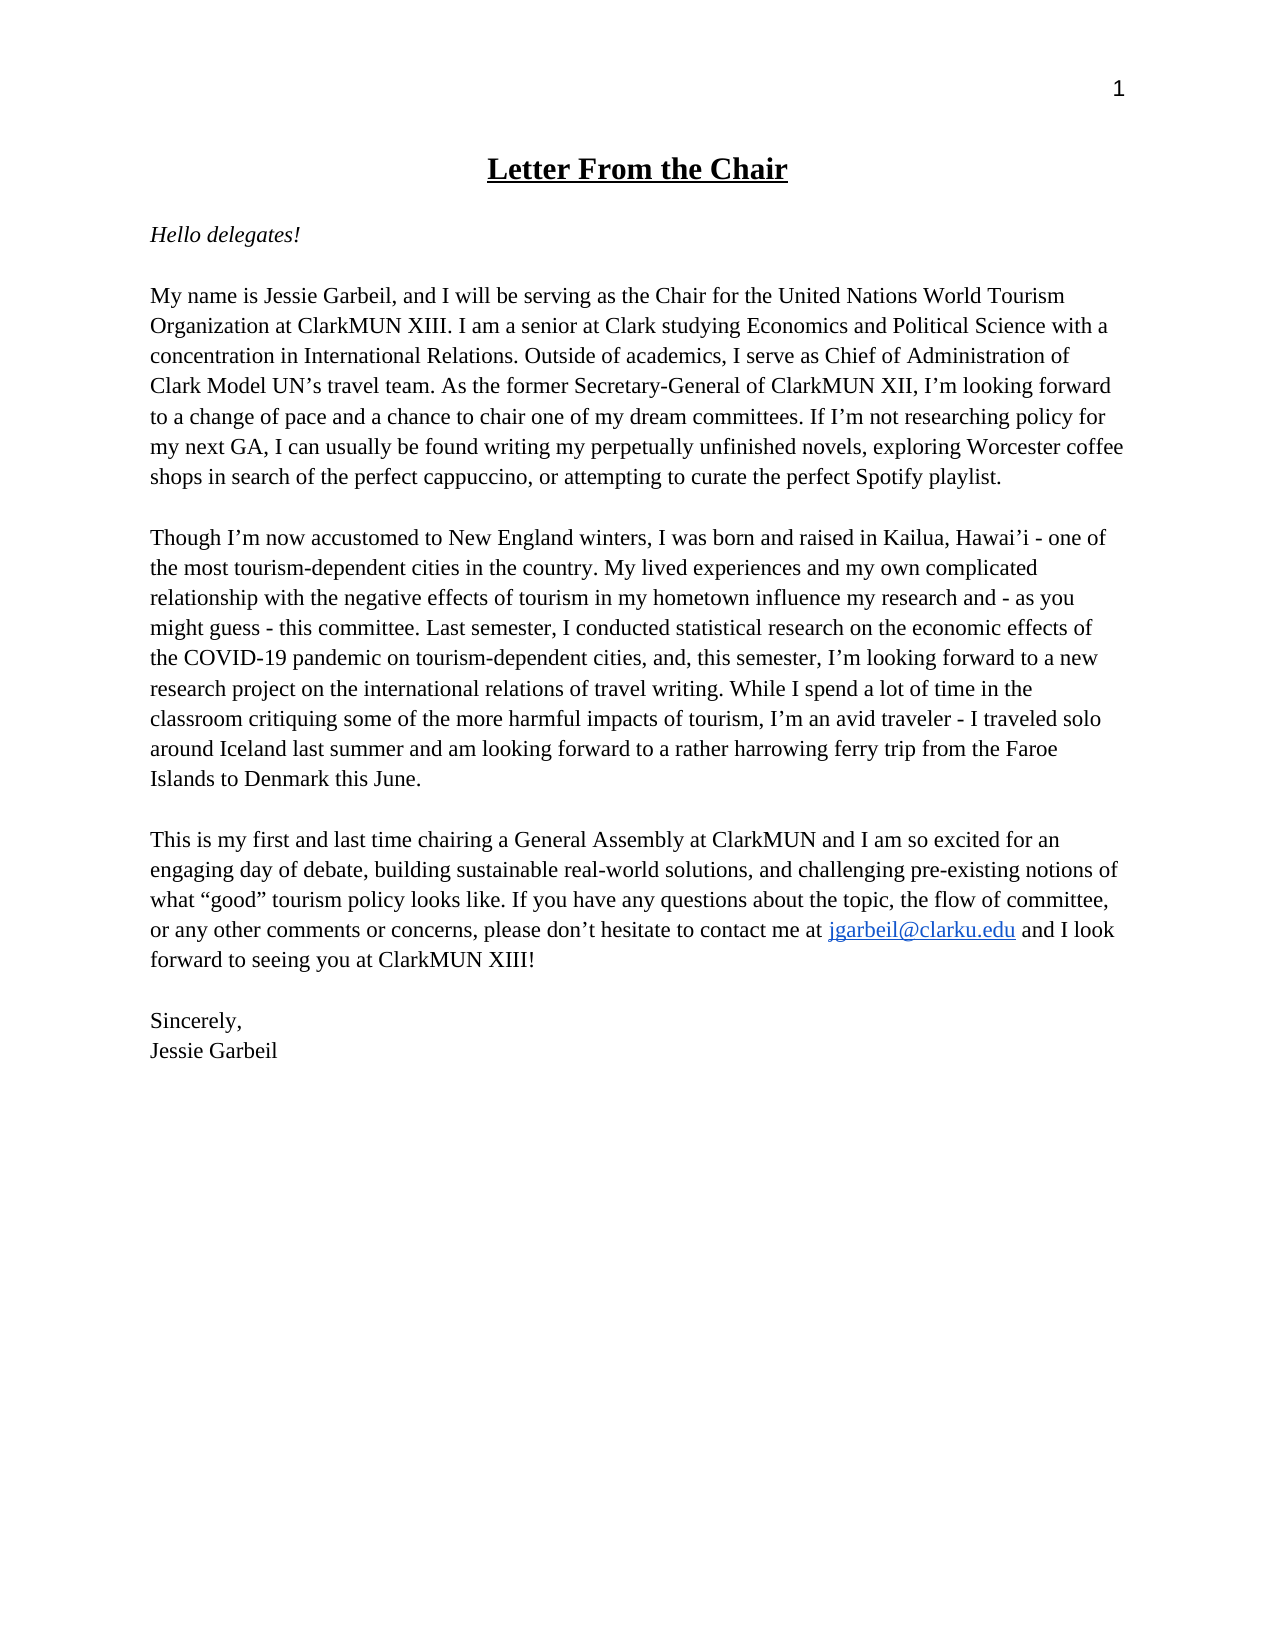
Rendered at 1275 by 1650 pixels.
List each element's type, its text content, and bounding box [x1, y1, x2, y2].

text Hello delegates! [150, 221, 1125, 248]
text This is my first and last time chairing a General Assembly at ClarkMUN and I am so excited for an engaging day of debate, building sustainable real-world solutions, and challenging pre-existing notions of what “good” tourism policy looks like. If you have any questions about the topic, the flow of committee, or any other comments or concerns, please don’t hesitate to contact me at jgarbeil@clarku.edu and I look forward to seeing you at ClarkMUN XIII! [150, 826, 1125, 973]
text Though I’m now accustomed to New England winters, I was born and raised in Kailua, Hawai’i - one of the most tourism-dependent cities in the country. My lived experiences and my own complicated relationship with the negative effects of tourism in my hometown influence my research and - as you might guess - this committee. Last semester, I conducted statistical research on the economic effects of the COVID-19 pandemic on tourism-dependent cities, and, this semester, I’m looking forward to a new research project on the international relations of travel writing. While I spend a lot of time in the classroom critiquing some of the more harmful impacts of tourism, I’m an avid traveler - I traveled solo around Iceland last summer and am looking forward to a rather harrowing ferry trip from the Faroe Islands to Denmark this June. [150, 523, 1125, 792]
text Sincerely, [150, 1007, 1125, 1033]
text Jessie Garbeil [150, 1037, 1125, 1063]
text My name is Jessie Garbeil, and I will be serving as the Chair for the United Nations World Tourism Organization at ClarkMUN XIII. I am a senior at Clark studying Economics and Political Science with a concentration in International Relations. Outside of academics, I serve as Chief of Administration of Clark Model UN’s travel team. As the former Secretary-General of ClarkMUN XII, I’m looking forward to a change of pace and a chance to chair one of my dream committees. If I’m not researching policy for my next GA, I can usually be found writing my perpetually unfinished novels, exploring Worcester coffee shops in search of the perfect cappuccino, or attempting to curate the perfect Spotify playlist. [150, 282, 1125, 489]
text Letter From the Chair [150, 150, 1125, 186]
